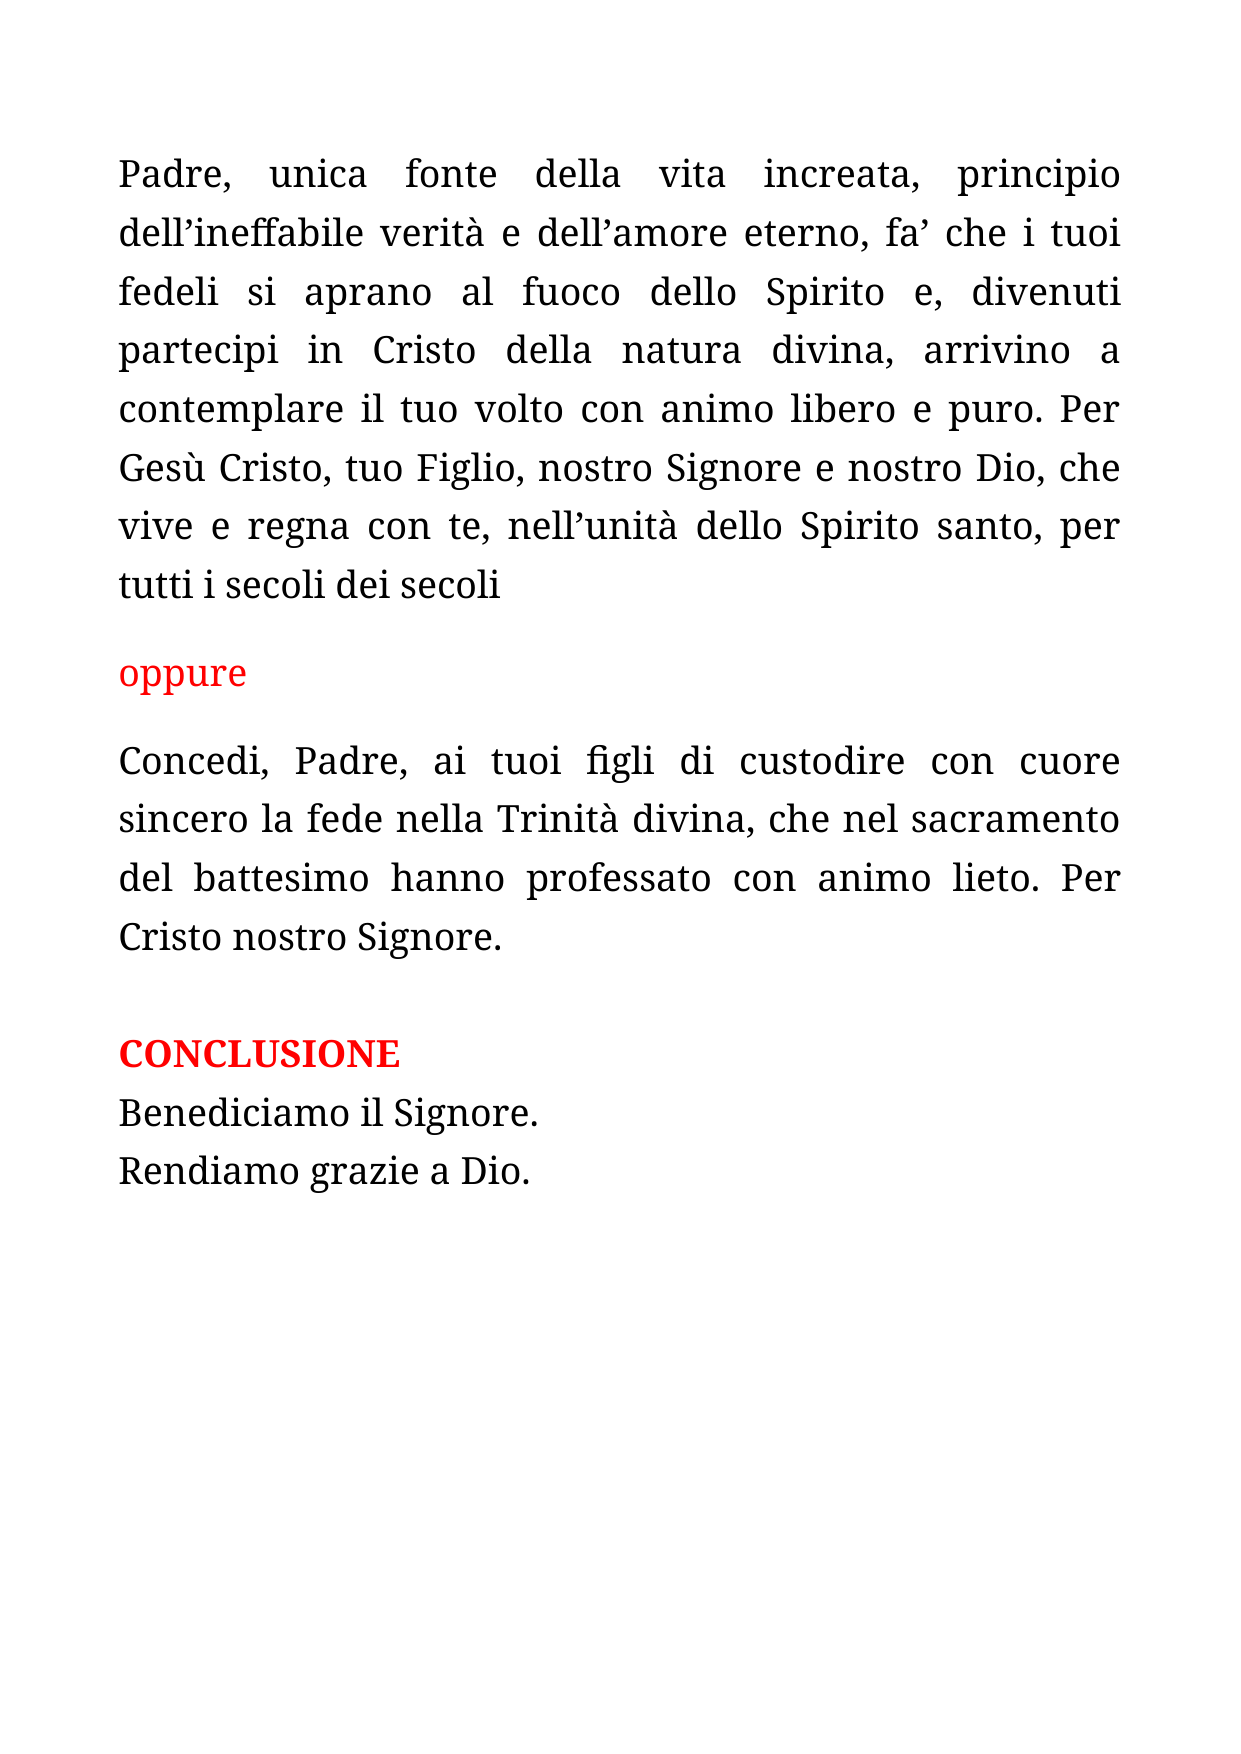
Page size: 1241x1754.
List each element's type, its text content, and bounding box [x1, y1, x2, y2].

text Padre, unica fonte della vita increata, principio dell’ineffabile verità e dell’amore eterno, fa’ che i tuoi fedeli si aprano al fuoco dello Spirito e, divenuti partecipi in Cristo della natura divina, arrivino a contemplare il tuo volto con animo libero e puro. Per Gesù Cristo, tuo Figlio, nostro Signore e nostro Dio, che vive e regna con te, nell’unità dello Spirito santo, per tutti i secoli dei secoli [118, 148, 1122, 609]
text Benediciamo il Signore. [118, 1086, 1122, 1137]
text Rendiamo grazie a Dio. [118, 1144, 1122, 1196]
text Concedi, Padre, ai tuoi figli di custodire con cuore sincero la fede nella Trinità divina, che nel sacramento del battesimo hanno professato con animo lieto. Per Cristo nostro Signore. [118, 734, 1122, 961]
text oppure [118, 646, 1122, 697]
text CONCLUSIONE [118, 1027, 1122, 1078]
